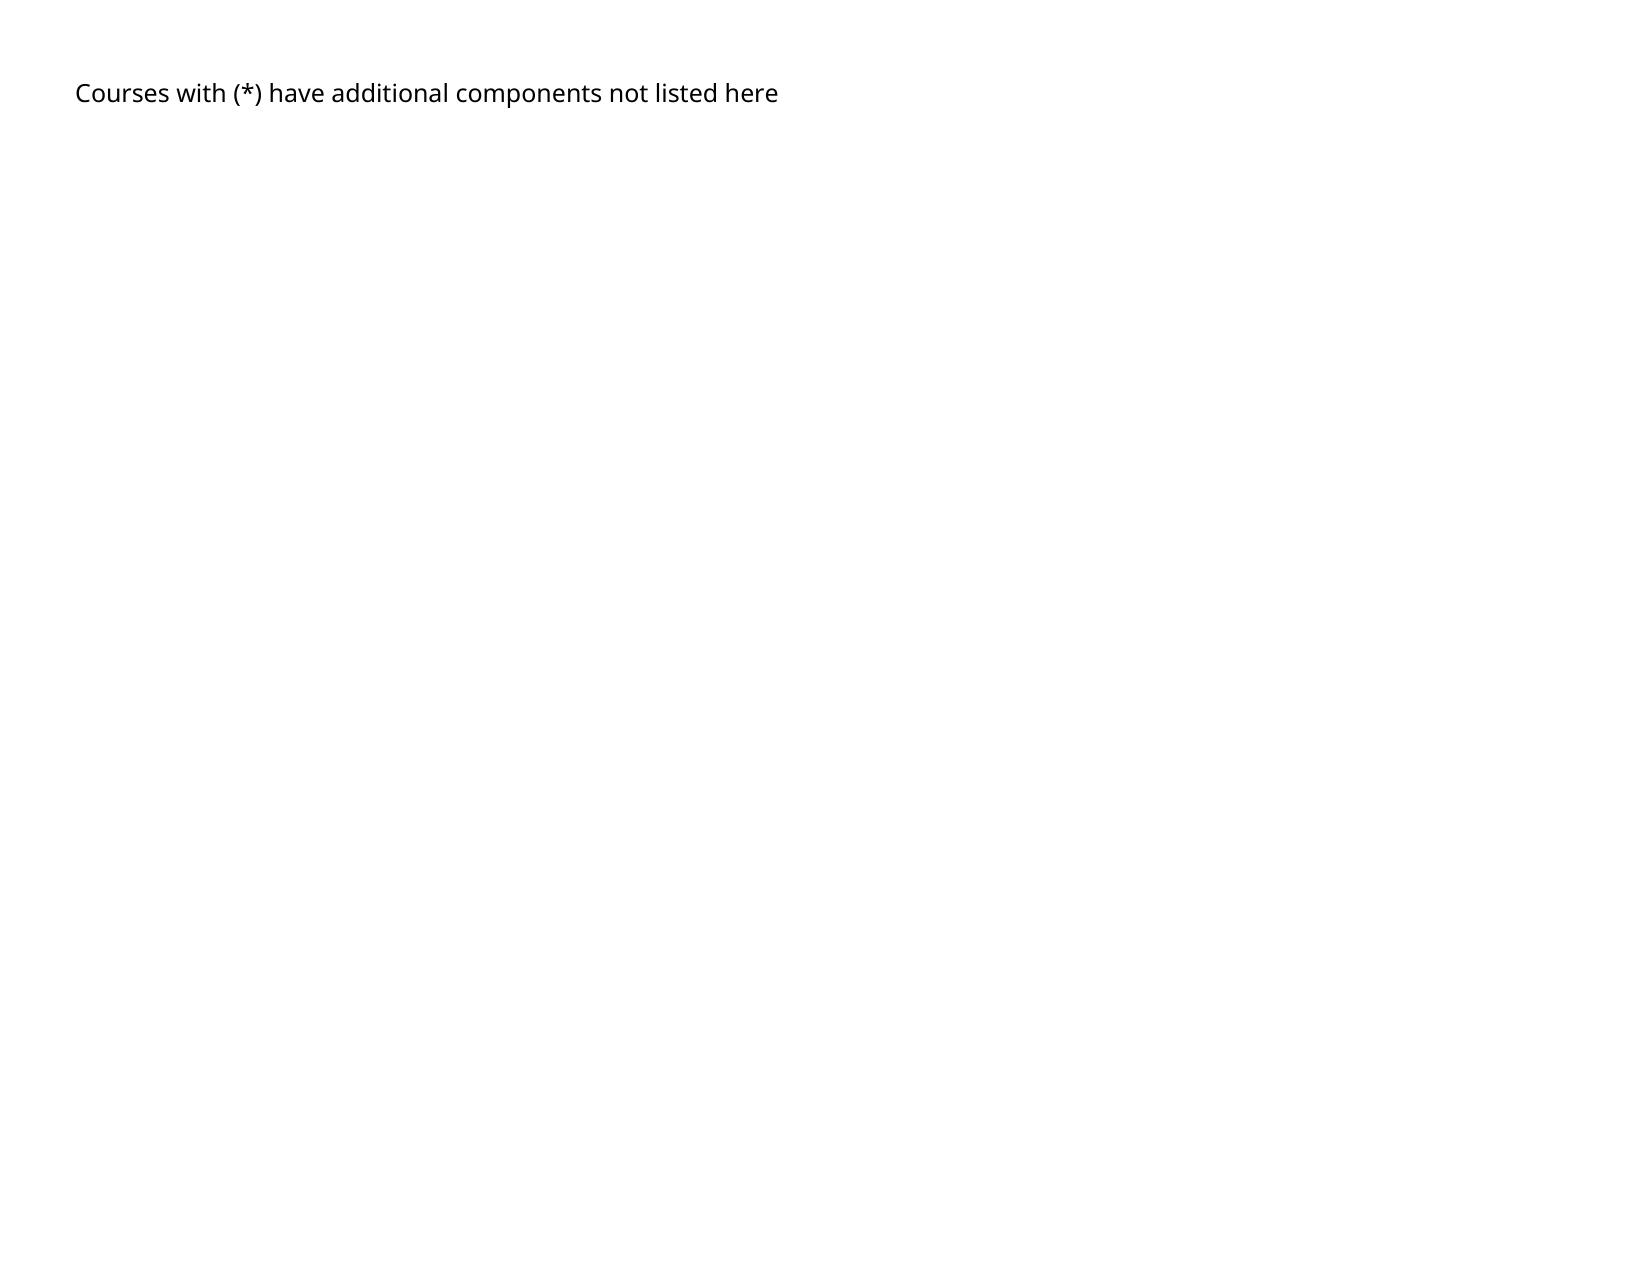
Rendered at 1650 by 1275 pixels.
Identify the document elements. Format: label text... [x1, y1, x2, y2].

text Courses with (*) have additional components not listed here [75, 76, 1575, 110]
